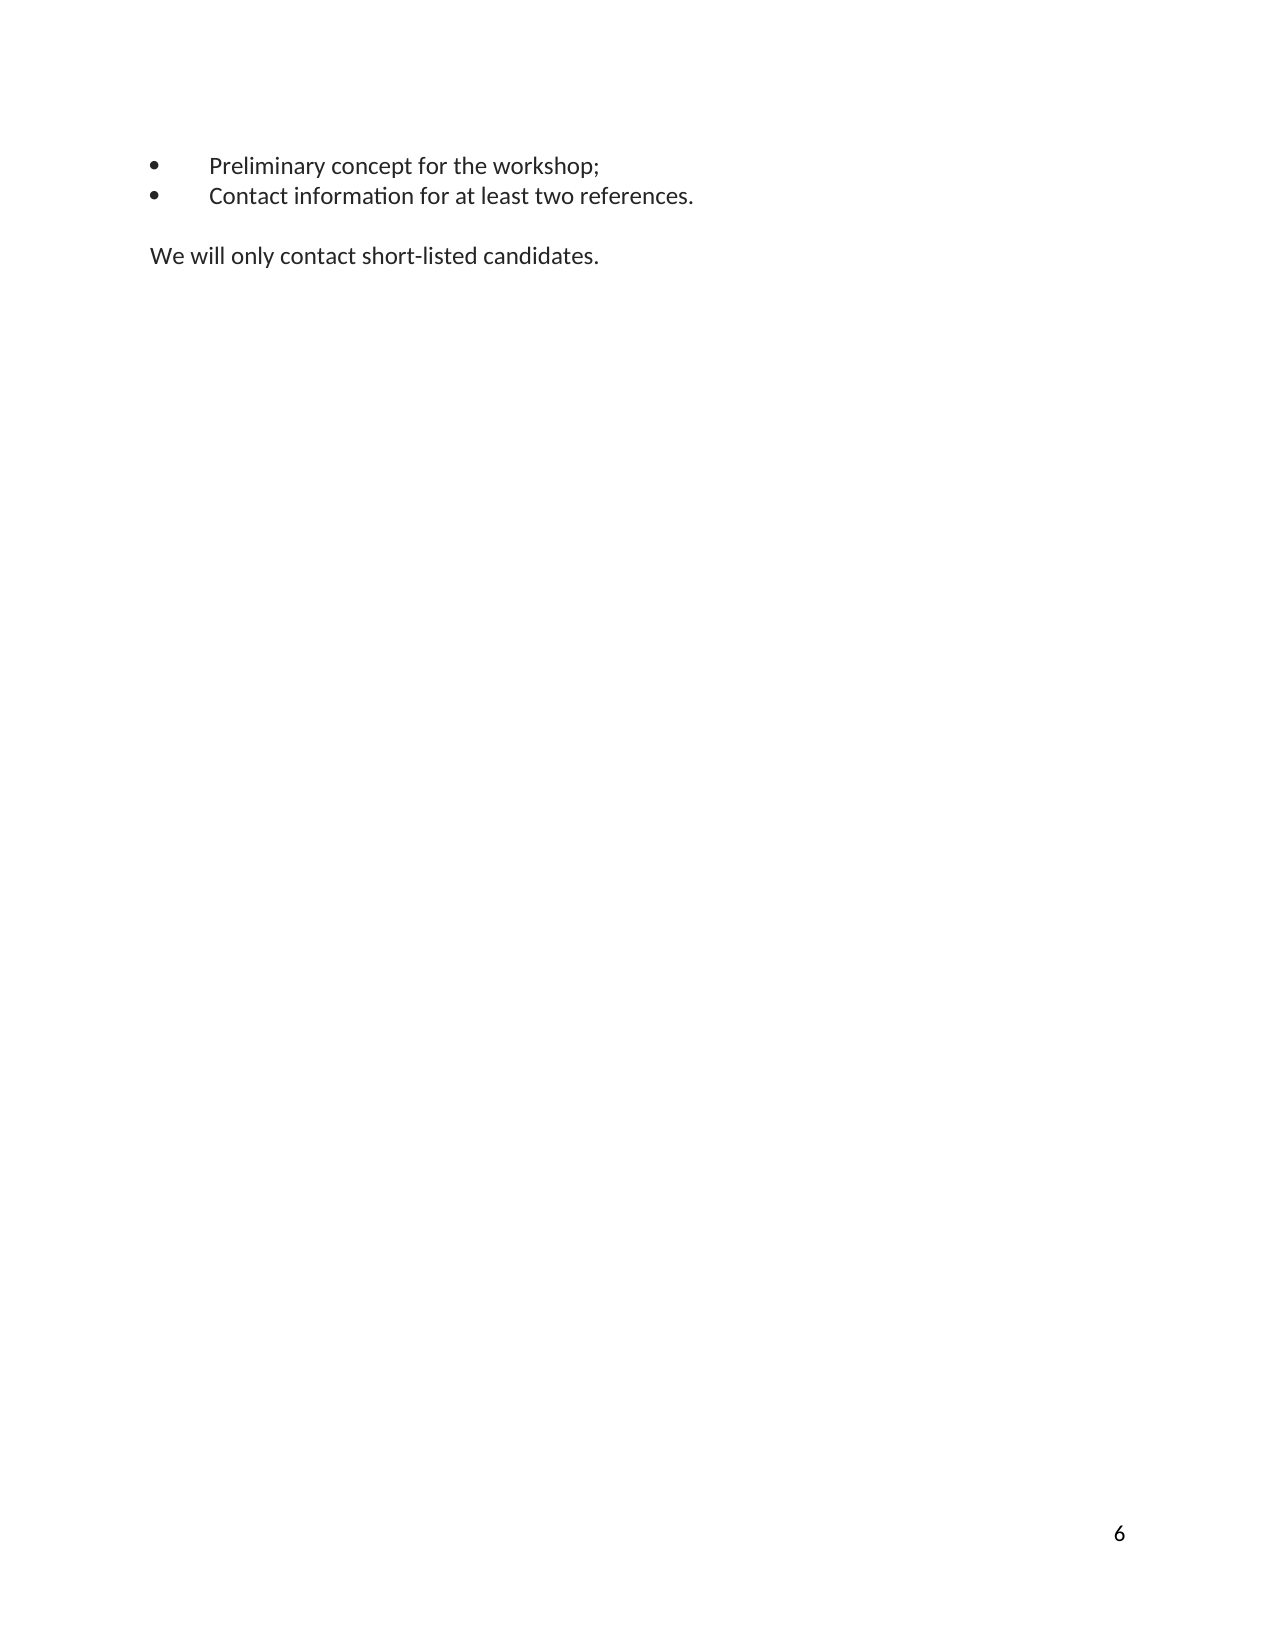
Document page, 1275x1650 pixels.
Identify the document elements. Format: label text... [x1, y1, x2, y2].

text We will only contact short-listed candidates. [150, 240, 1125, 271]
list Contact information for at least two references. [150, 181, 1125, 211]
list Preliminary concept for the workshop; [150, 150, 1125, 181]
